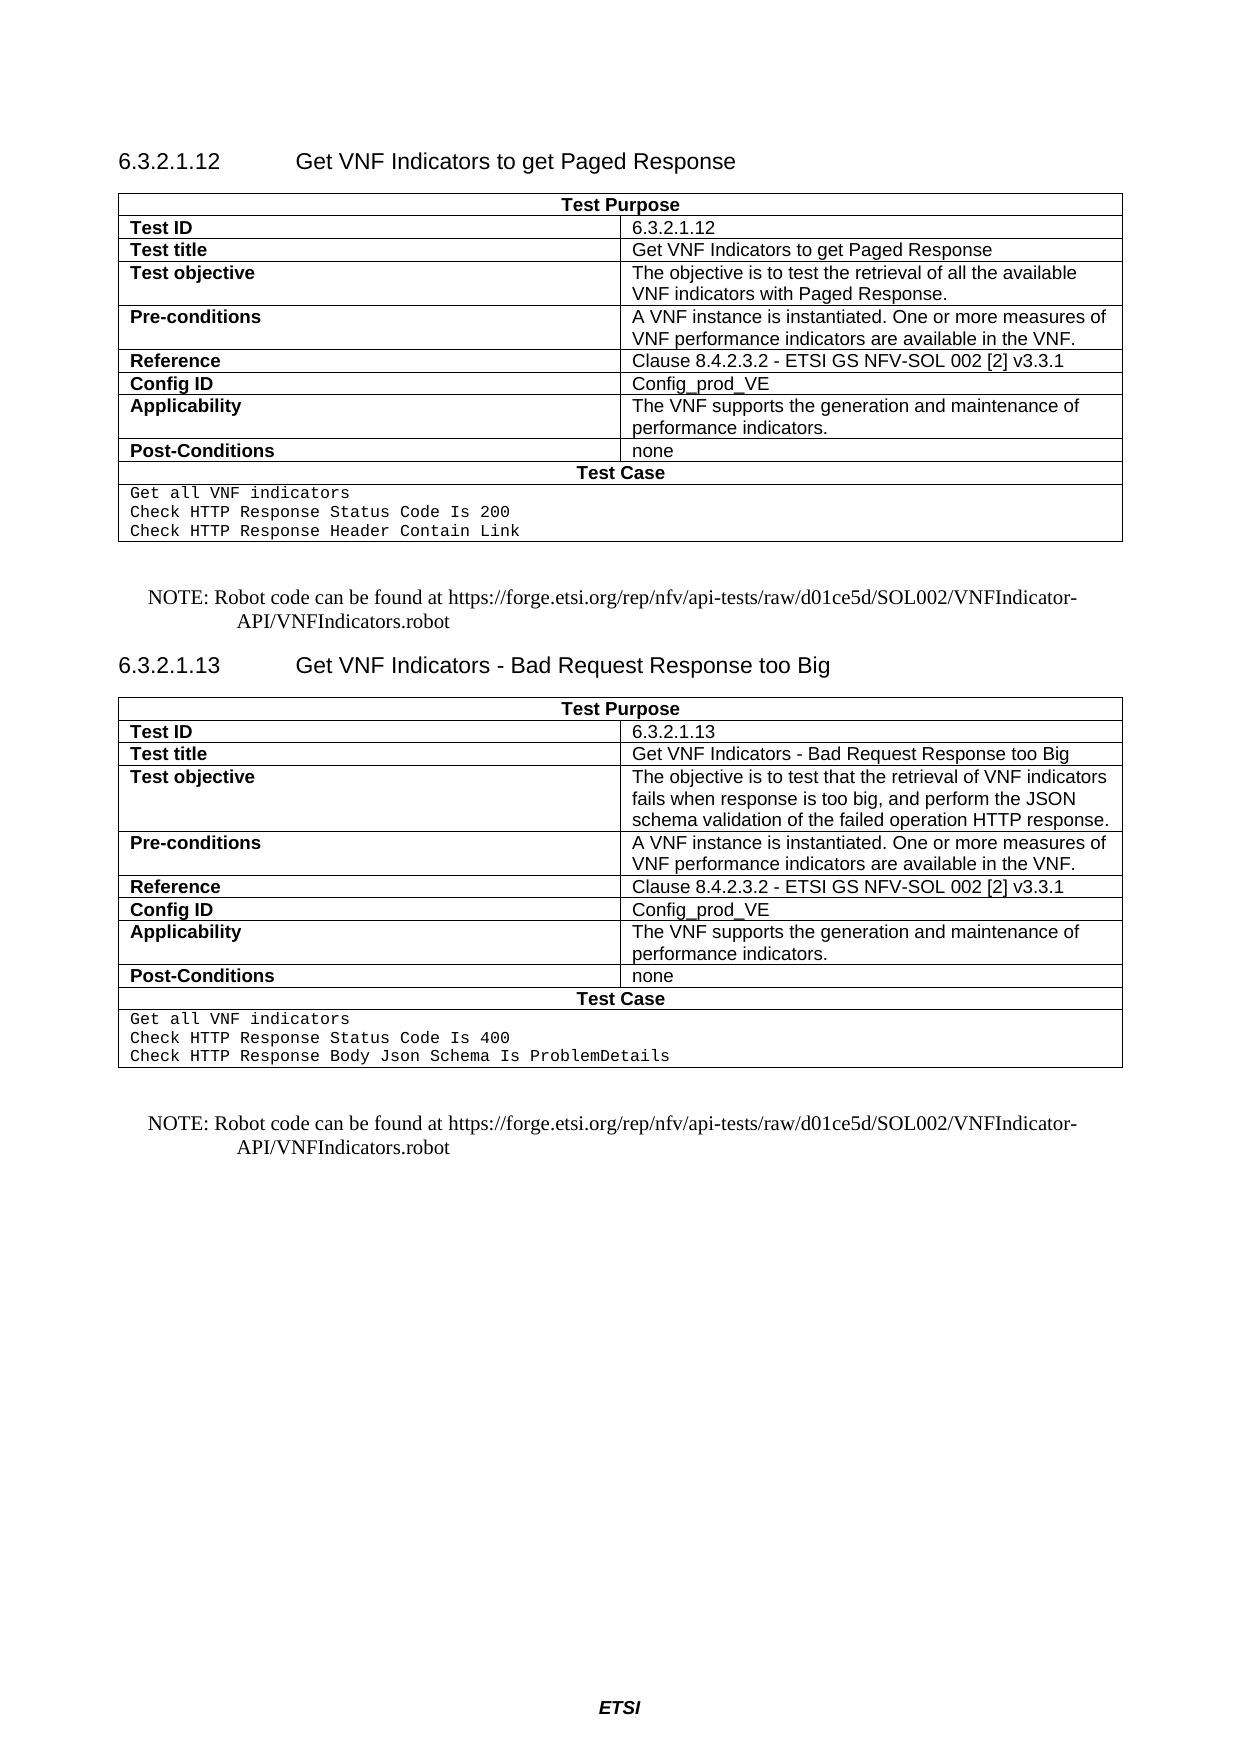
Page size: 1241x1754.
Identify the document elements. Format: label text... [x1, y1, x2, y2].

text NOTE: Robot code can be found at https://forge.etsi.org/rep/nfv/api-tests/raw/d01ce5d/SOL002/VNFIndicator-API/VNFIndicators.robot [148, 1111, 1122, 1159]
table_cell 6.3.2.1.12 [621, 216, 1122, 238]
table_cell The VNF supports the generation and maintenance of performance indicators. [621, 395, 1122, 438]
table_cell Config_prod_VE [621, 373, 1122, 394]
subtitle 6.3.2.1.12 Get VNF Indicators to get Paged Response [118, 148, 1122, 174]
table_cell Get VNF Indicators to get Paged Response [621, 239, 1122, 261]
table_cell Applicability [119, 921, 620, 964]
table_header Test Purpose [119, 194, 1122, 215]
table_cell 6.3.2.1.13 [621, 721, 1122, 742]
table_cell Reference [119, 876, 620, 897]
table_cell Test objective [119, 766, 620, 831]
text NOTE: Robot code can be found at https://forge.etsi.org/rep/nfv/api-tests/raw/d01ce5d/SOL002/VNFIndicator-API/VNFIndicators.robot [148, 585, 1122, 633]
table_cell Post-Conditions [119, 965, 620, 987]
table_cell The VNF supports the generation and maintenance of performance indicators. [621, 921, 1122, 964]
table_cell Pre-conditions [119, 306, 620, 349]
table_cell Test ID [119, 216, 620, 238]
table_cell Test title [119, 239, 620, 261]
table_cell Reference [119, 350, 620, 372]
table_cell The objective is to test that the retrieval of VNF indicators fails when response is too big, and perform the JSON schema validation of the failed operation HTTP response. [621, 766, 1122, 831]
table_cell none [621, 965, 1122, 987]
subtitle 6.3.2.1.13 Get VNF Indicators - Bad Request Response too Big [118, 652, 1122, 678]
table_cell Post-Conditions [119, 439, 620, 461]
table_cell Get all VNF indicators Check HTTP Response Status Code Is 400 Check HTTP Response Body Json Schema Is ProblemDetails [119, 1010, 1122, 1067]
table_cell none [621, 439, 1122, 461]
table_cell The objective is to test the retrieval of all the available VNF indicators with Paged Response. [621, 262, 1122, 305]
table_cell Test objective [119, 262, 620, 305]
table_cell Test Case [119, 988, 1122, 1009]
table_cell A VNF instance is instantiated. One or more measures of VNF performance indicators are available in the VNF. [621, 832, 1122, 875]
table_cell Test Case [119, 462, 1122, 483]
table_header Test Purpose [119, 698, 1122, 719]
table_cell Clause 8.4.2.3.2 - ETSI GS NFV-SOL 002 [2] v3.3.1 [621, 876, 1122, 897]
table_cell Clause 8.4.2.3.2 - ETSI GS NFV-SOL 002 [2] v3.3.1 [621, 350, 1122, 372]
table_cell Test ID [119, 721, 620, 742]
table_cell Config_prod_VE [621, 898, 1122, 920]
table_cell Test title [119, 743, 620, 765]
table_cell Get all VNF indicators Check HTTP Response Status Code Is 200 Check HTTP Response Header Contain Link [119, 485, 1122, 541]
table_cell Get VNF Indicators - Bad Request Response too Big [621, 743, 1122, 765]
table_cell A VNF instance is instantiated. One or more measures of VNF performance indicators are available in the VNF. [621, 306, 1122, 349]
table_cell Config ID [119, 898, 620, 920]
table_cell Pre-conditions [119, 832, 620, 875]
table_cell Applicability [119, 395, 620, 438]
table_cell Config ID [119, 373, 620, 394]
